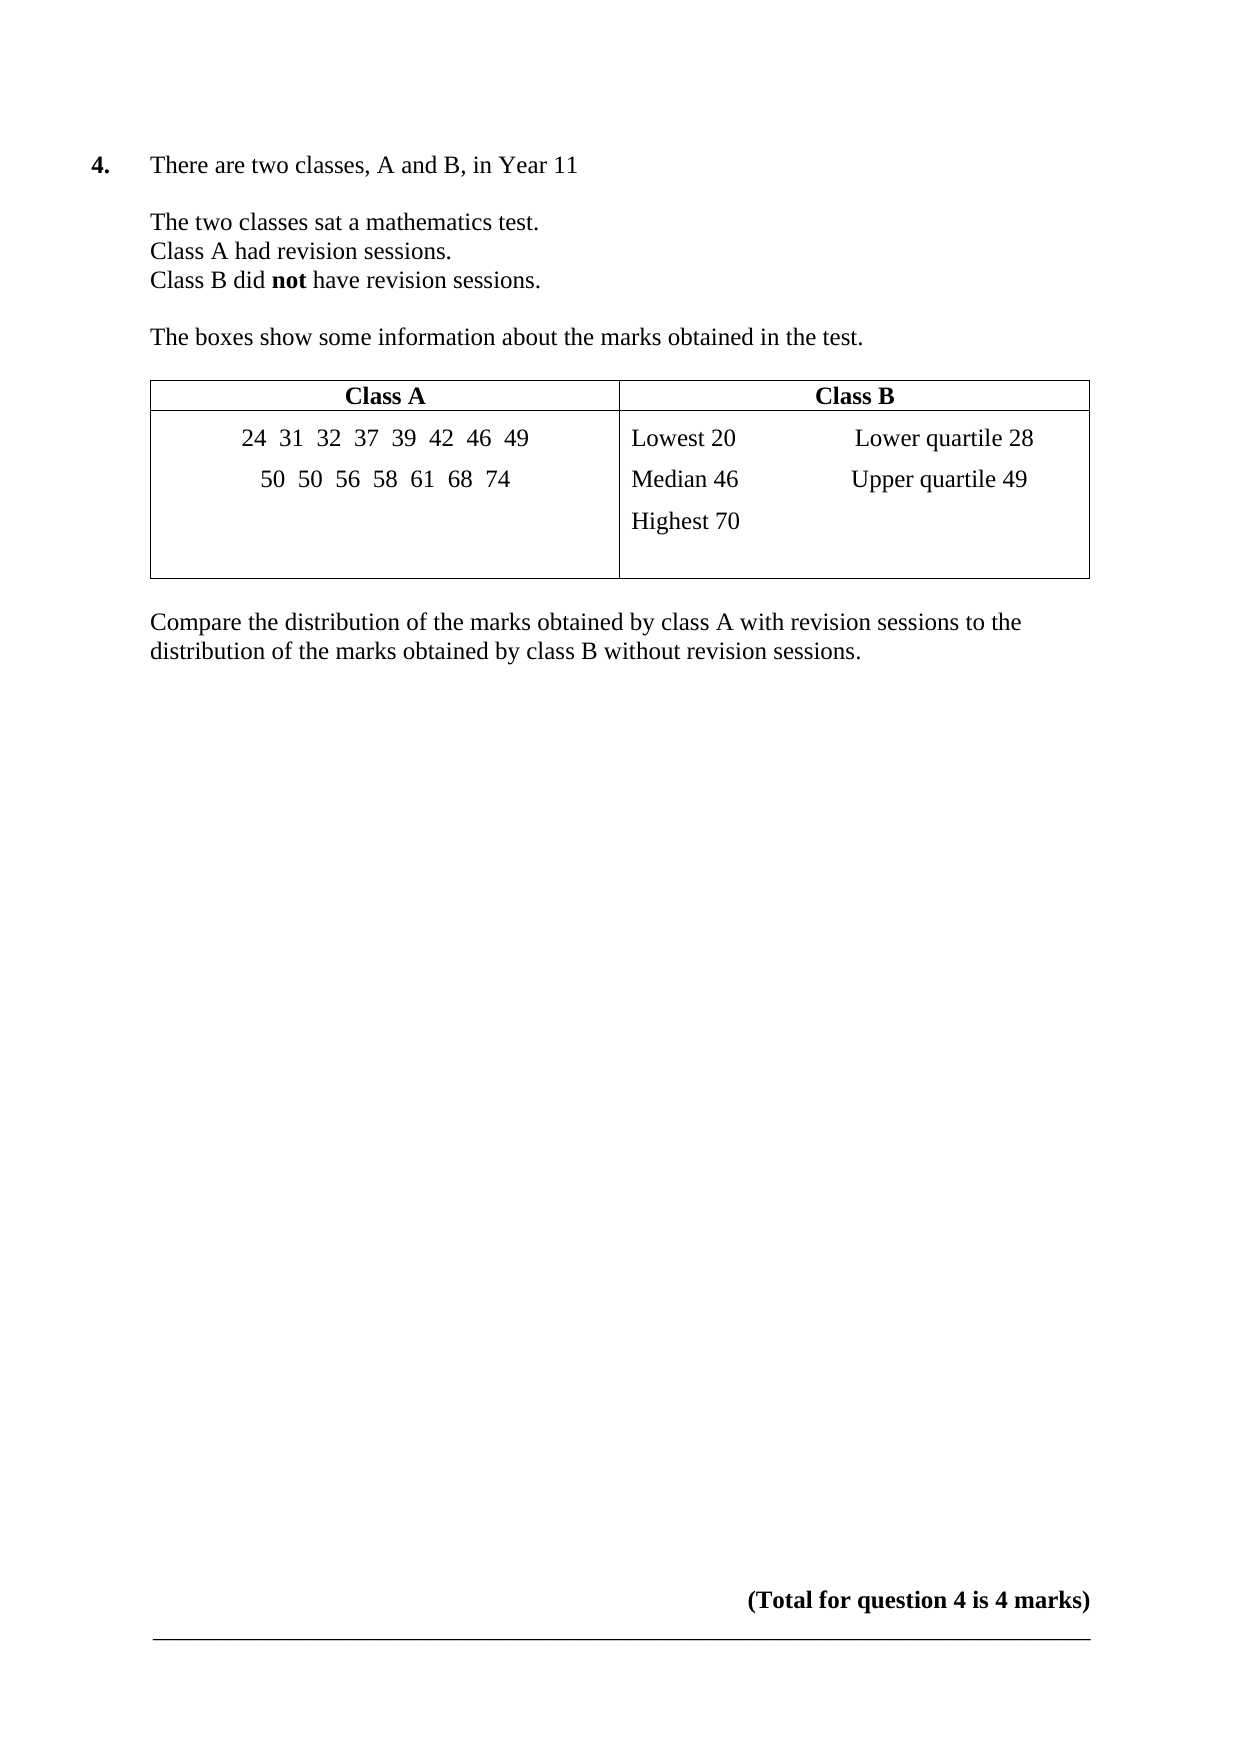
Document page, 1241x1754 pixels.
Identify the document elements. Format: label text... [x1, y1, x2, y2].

text Compare the distribution of the marks obtained by class A with revision sessions to the distribution of the marks obtained by class B without revision sessions. [150, 607, 1090, 665]
table_cell 24 31 32 37 39 42 46 49 50 50 56 58 61 68 74 [151, 411, 619, 578]
text 4. There are two classes, A and B, in Year 11 [91, 150, 1090, 179]
text The boxes show some information about the marks obtained in the test. [150, 322, 1090, 351]
table_header Class A [151, 381, 619, 410]
text (Total for question 4 is 4 marks) [150, 1585, 1090, 1614]
table_header Class B [620, 381, 1089, 410]
text Class A had revision sessions. [150, 236, 1090, 265]
table_cell Lowest 20 Lower quartile 28 Median 46 Upper quartile 49 Highest 70 [620, 411, 1089, 578]
text The two classes sat a mathematics test. [150, 207, 1090, 236]
text ___________________________________________________________________________ [150, 1614, 1090, 1642]
text Class B did not have revision sessions. [150, 265, 1090, 294]
